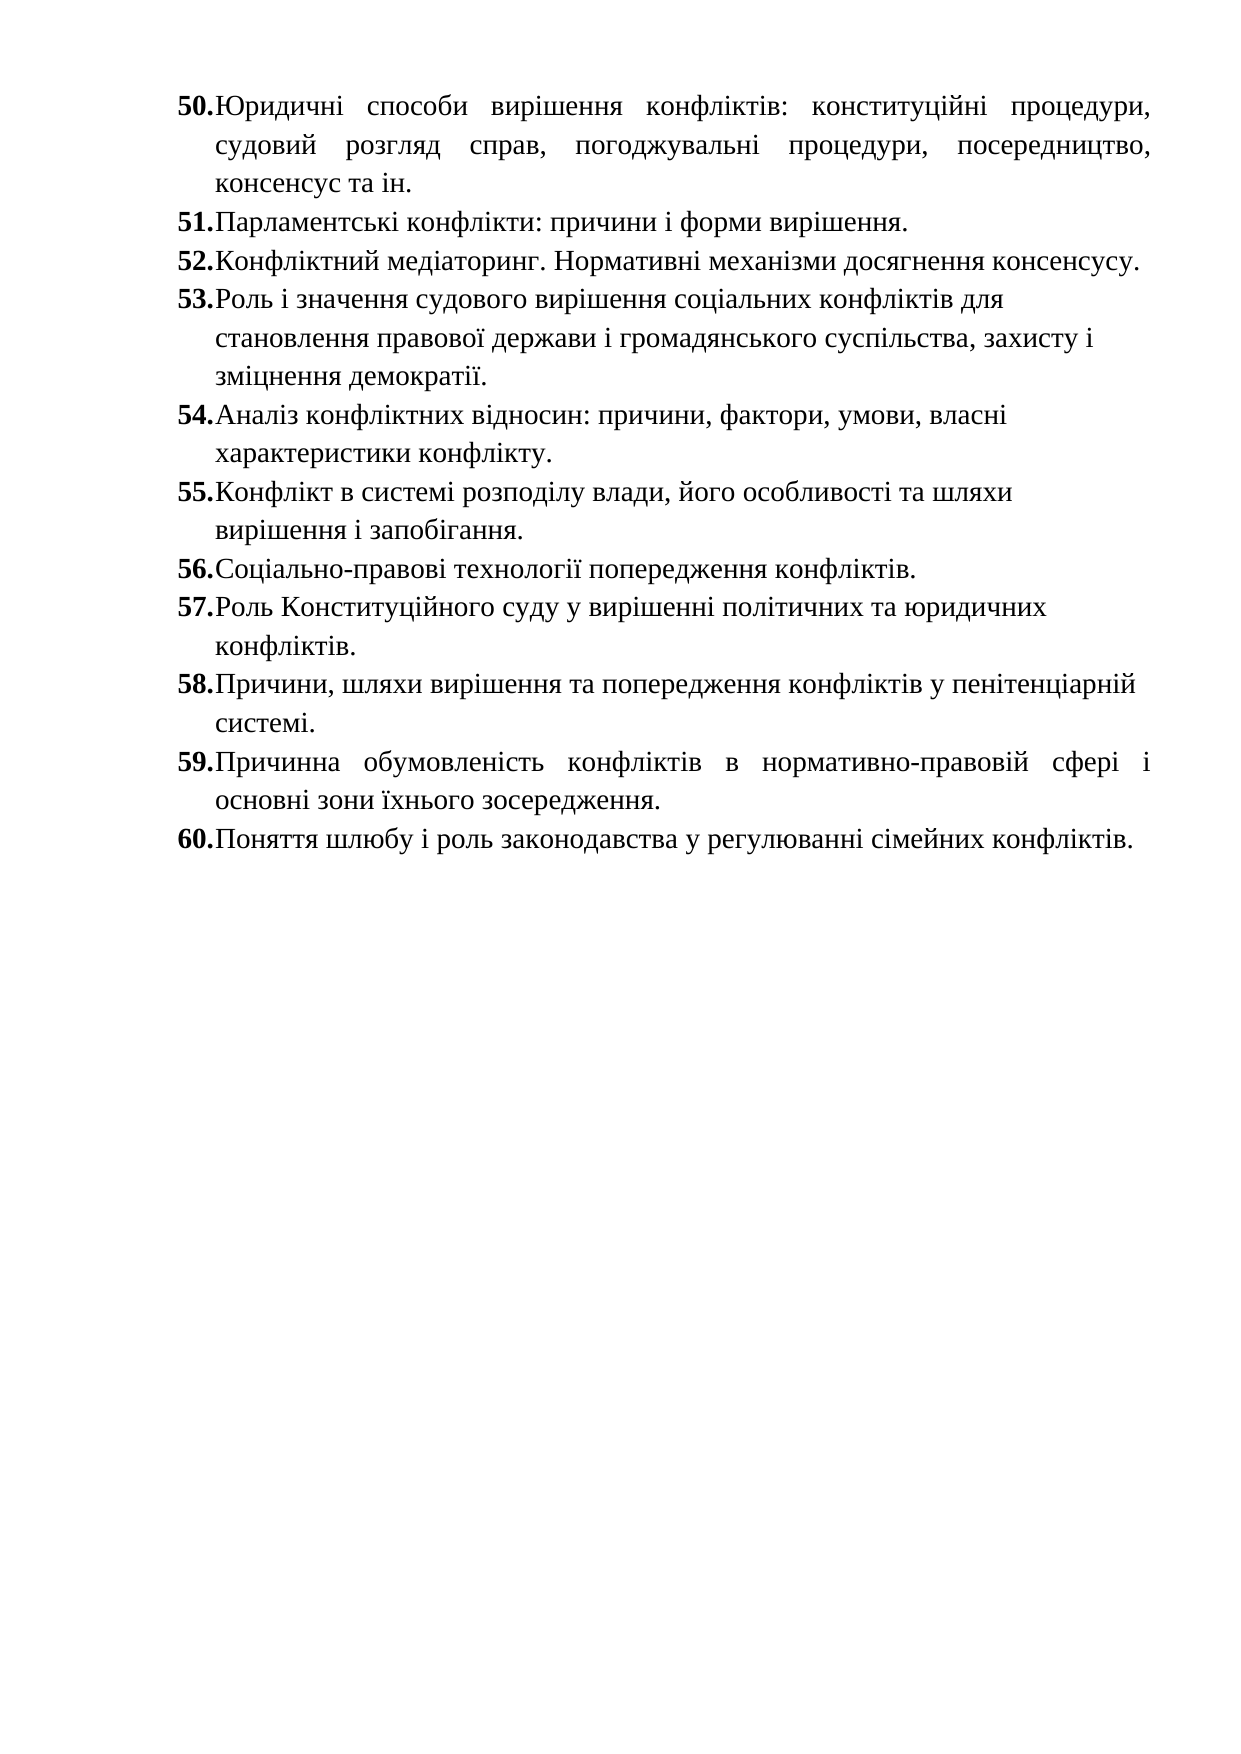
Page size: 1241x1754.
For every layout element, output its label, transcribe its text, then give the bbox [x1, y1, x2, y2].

list Поняття шлюбу і роль законодавства у регулюванні сімейних конфліктів. [177, 821, 1152, 854]
list Соціально-правові технології попередження конфліктів. [177, 551, 1152, 584]
list Причинна обумовленість конфліктів в нормативно-правовій сфері і основні зони їхнього зосередження. [177, 744, 1152, 816]
list Конфлікт в системі розподілу влади, його особливості та шляхи вирішення і запобігання. [177, 474, 1152, 546]
list Юридичні способи вирішення конфліктів: конституційні процедури, судовий розгляд справ, погоджувальні процедури, посередництво, консенсус та ін. [177, 88, 1152, 199]
list Причини, шляхи вирішення та попередження конфліктів у пенітенціарній системі. [177, 667, 1152, 739]
list Парламентські конфлікти: причини і форми вирішення. [177, 204, 1152, 238]
list Роль і значення судового вирішення соціальних конфліктів для становлення правової держави і громадянського суспільства, захисту і зміцнення демократії. [177, 281, 1152, 392]
list Конфліктний медіаторинг. Нормативні механізми досягнення консенсусу. [177, 243, 1152, 276]
list Роль Конституційного суду у вирішенні політичних та юридичних конфліктів. [177, 589, 1152, 662]
list Аналіз конфліктних відносин: причини, фактори, умови, власні характеристики конфлікту. [177, 397, 1152, 469]
